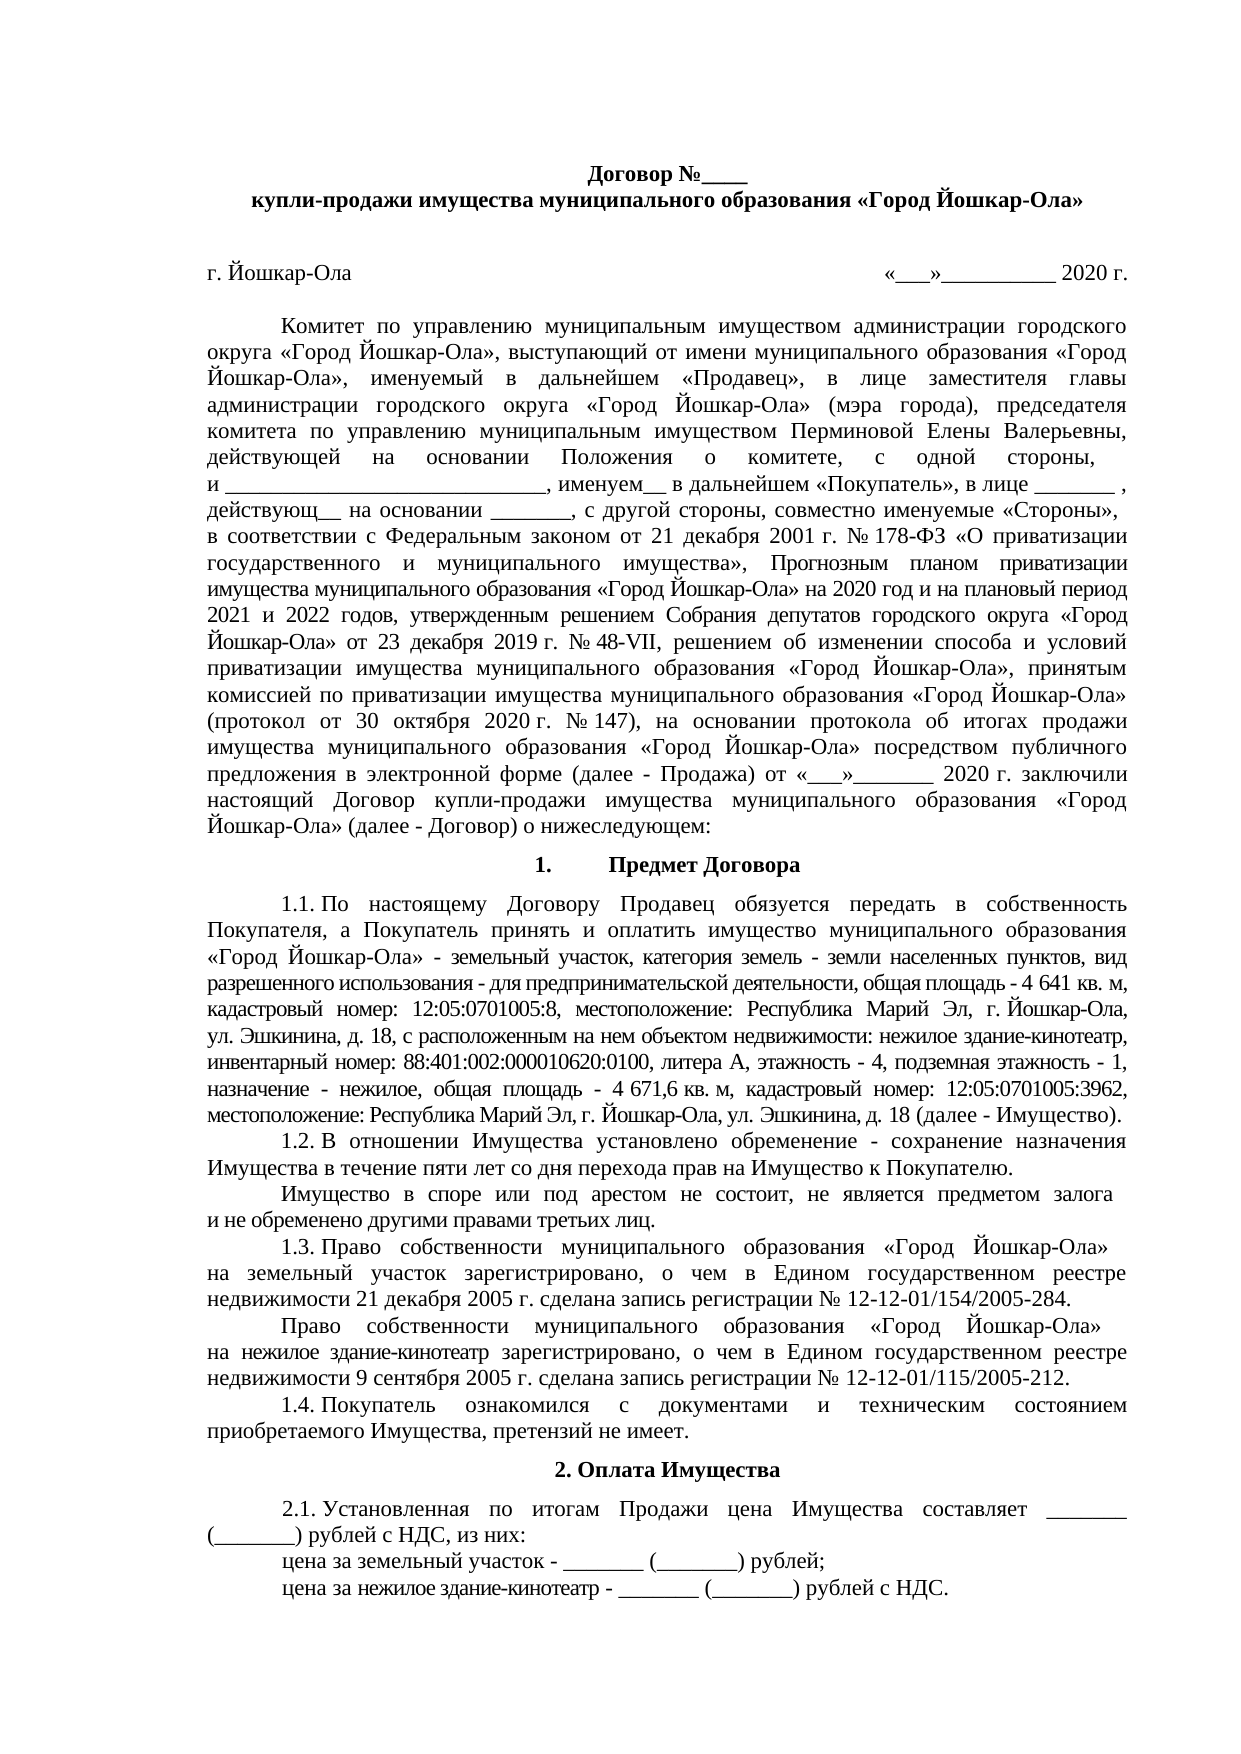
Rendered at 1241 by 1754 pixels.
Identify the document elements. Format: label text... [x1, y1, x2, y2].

text 2. Оплата Имущества [207, 1456, 1128, 1482]
table_header «___»__________ 2020 г. [664, 259, 1139, 285]
text 1.2. В отношении Имущества установлено обременение - сохранение назначения Имущества в течение пяти лет со дня перехода прав на Имущество к Покупателю. [207, 1127, 1128, 1180]
table_header г. Йошкар-Ола [196, 259, 664, 285]
text 1.3. Право собственности муниципального образования «Город Йошкар-Ола» на земельный участок зарегистрировано, о чем в Едином государственном реестре недвижимости 21 декабря 2005 г. сделана запись регистрации № 12-12-01/154/2005-284. [207, 1233, 1128, 1312]
text Право собственности муниципального образования «Город Йошкар-Ола» на нежилое здание-кинотеатр зарегистрировано, о чем в Едином государственном реестре недвижимости 9 сентября 2005 г. сделана запись регистрации № 12-12-01/115/2005-212. [207, 1312, 1128, 1391]
list Предмет Договора [207, 851, 1128, 878]
text цена за земельный участок - _______ (_______) рублей; [207, 1548, 1128, 1574]
text 2.1. Установленная по итогам Продажи цена Имущества составляет _______ (_______) рублей с НДС, из них: [207, 1495, 1128, 1548]
subtitle Договор №____ [207, 160, 1128, 187]
text Имущество в споре или под арестом не состоит, не является предметом залога и не обременено другими правами третьих лиц. [207, 1180, 1128, 1233]
text 1.4. Покупатель ознакомился с документами и техническим состоянием приобретаемого Имущества, претензий не имеет. [207, 1391, 1128, 1443]
subtitle купли-продажи имущества муниципального образования «Город Йошкар-Ола» [207, 187, 1128, 213]
text Комитет по управлению муниципальным имуществом администрации городского округа «Город Йошкар-Ола», выступающий от имени муниципального образования «Город Йошкар-Ола», именуемый в дальнейшем «Продавец», в лице заместителя главы администрации городского округа «Город Йошкар-Ола» (мэра города), председателя комитета по управлению муниципальным имуществом Перминовой Елены Валерьевны, действующей на основании Положения о комитете, с одной стороны, и ____________________________, именуем__ в дальнейшем «Покупатель», в лице _______ , действующ__ на основании _______, с другой стороны, совместно именуемые «Стороны», в соответствии с Федеральным законом от 21 декабря 2001 г. № 178-ФЗ «О приватизации государственного и муниципального имущества», Прогнозным планом приватизации имущества муниципального образования «Город Йошкар-Ола» на 2020 год и на плановый период 2021 и 2022 годов, утвержденным решением Собрания депутатов городского округа «Город Йошкар-Ола» от 23 декабря 2019 г. № 48-VII, решением об изменении способа и условий приватизации имущества муниципального образования «Город Йошкар-Ола», принятым комиссией по приватизации имущества муниципального образования «Город Йошкар-Ола» (протокол от 30 октября 2020 г. № 147), на основании протокола об итогах продажи имущества муниципального образования «Город Йошкар-Ола» посредством публичного предложения в электронной форме (далее - Продажа) от «___»_______ 2020 г. заключили настоящий Договор купли-продажи имущества муниципального образования «Город Йошкар-Ола» (далее - Договор) о нижеследующем: [207, 312, 1128, 839]
text цена за нежилое здание-кинотеатр - _______ (_______) рублей с НДС. [207, 1574, 1128, 1600]
text 1.1. По настоящему Договору Продавец обязуется передать в собственность Покупателя, а Покупатель принять и оплатить имущество муниципального образования «Город Йошкар-Ола» - земельный участок, категория земель - земли населенных пунктов, вид разрешенного использования - для предпринимательской деятельности, общая площадь - 4 641 кв. м, кадастровый номер: 12:05:0701005:8, местоположение: Республика Марий Эл, г. Йошкар-Ола, ул. Эшкинина, д. 18, с расположенным на нем объектом недвижимости: нежилое здание-кинотеатр, инвентарный номер: 88:401:002:000010620:0100, литера А, этажность - 4, подземная этажность - 1, назначение - нежилое, общая площадь - 4 671,6 кв. м, кадастровый номер: 12:05:0701005:3962, местоположение: Республика Марий Эл, г. Йошкар-Ола, ул. Эшкинина, д. 18 (далее - Имущество). [207, 890, 1128, 1127]
